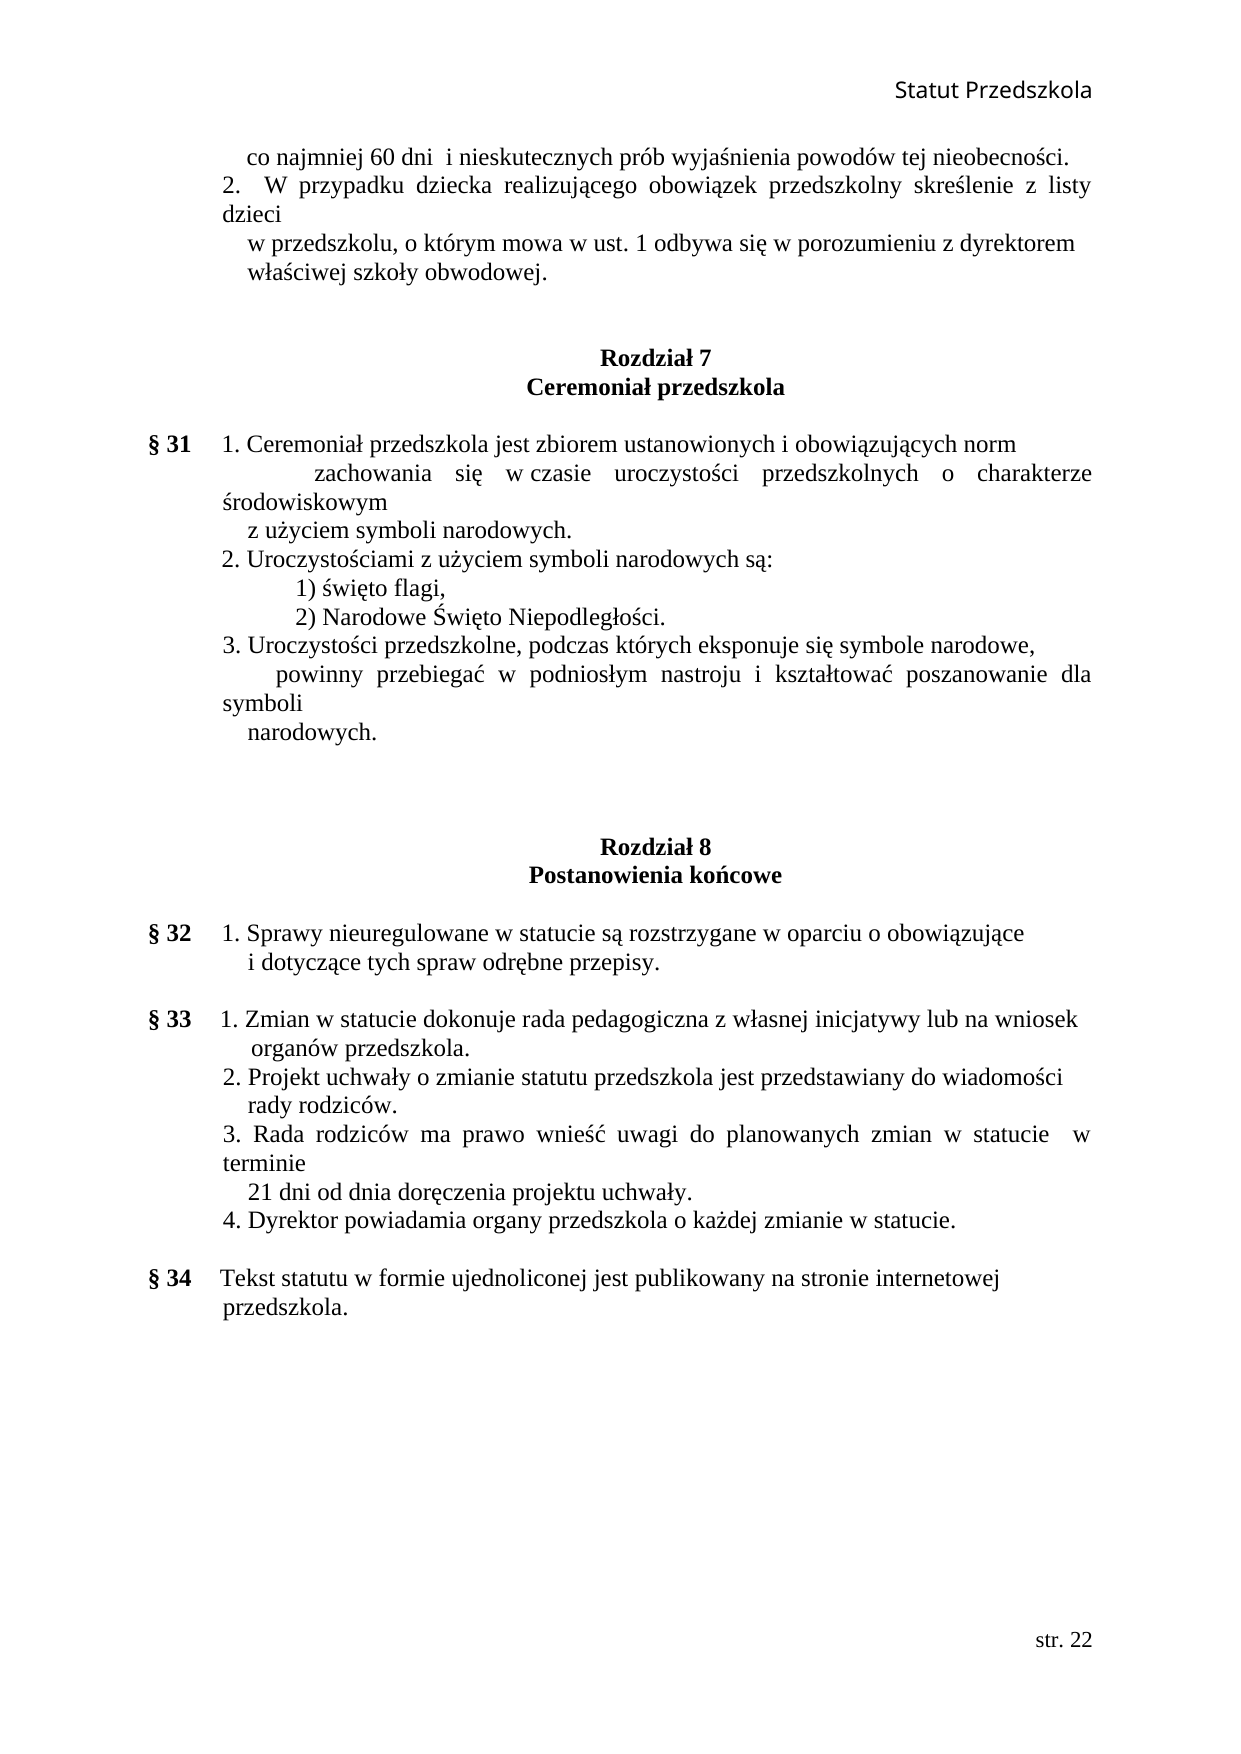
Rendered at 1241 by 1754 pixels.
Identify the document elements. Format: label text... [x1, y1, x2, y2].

text 4. Dyrektor powiadamia organy przedszkola o każdej zmianie w statucie. [223, 1206, 1092, 1234]
list 2) Narodowe Święto Niepodległości. [260, 602, 1092, 631]
text Ceremoniał przedszkola [218, 372, 1092, 401]
text § 33 1. Zmian w statucie dokonuje rada pedagogiczna z własnej inicjatywy lub na wniosek [148, 1004, 1092, 1033]
list w przedszkolu, o którym mowa w ust. 1 odbywa się w porozumieniu z dyrektorem [222, 228, 1092, 257]
text Rozdział 7 [218, 343, 1092, 372]
text i dotyczące tych spraw odrębne przepisy. [148, 947, 1092, 976]
text Rozdział 8 [218, 832, 1092, 861]
text 3. Uroczystości przedszkolne, podczas których eksponuje się symbole narodowe, [222, 631, 1092, 659]
text § 31 1. Ceremoniał przedszkola jest zbiorem ustanowionych i obowiązujących norm [148, 429, 1092, 458]
list 2. W przypadku dziecka realizującego obowiązek przedszkolny skreślenie z listy dzieci [222, 171, 1092, 228]
list z użyciem symboli narodowych. [222, 516, 1092, 544]
text Postanowienia końcowe [218, 861, 1092, 889]
text organów przedszkola. [148, 1033, 1092, 1062]
text narodowych. [222, 717, 1092, 746]
text § 34 Tekst statutu w formie ujednoliconej jest publikowany na stronie internetowej [148, 1263, 1092, 1292]
text § 32 1. Sprawy nieuregulowane w statucie są rozstrzygane w oparciu o obowiązujące [148, 918, 1092, 947]
text 2. Uroczystościami z użyciem symboli narodowych są: [185, 544, 1092, 573]
text powinny przebiegać w podniosłym nastroju i kształtować poszanowanie dla symboli [222, 659, 1092, 717]
list właściwej szkoły obwodowej. [222, 257, 1092, 286]
text rady rodziców. [223, 1091, 1092, 1119]
text 3. Rada rodziców ma prawo wnieść uwagi do planowanych zmian w statucie w terminie [223, 1119, 1092, 1177]
text co najmniej 60 dni i nieskutecznych prób wyjaśnienia powodów tej nieobecności. [148, 142, 1092, 171]
text 2. Projekt uchwały o zmianie statutu przedszkola jest przedstawiany do wiadomości [223, 1062, 1092, 1091]
text przedszkola. [148, 1292, 1092, 1321]
text 21 dni od dnia doręczenia projektu uchwały. [223, 1177, 1092, 1206]
list 1) święto flagi, [260, 573, 1092, 602]
list zachowania się w czasie uroczystości przedszkolnych o charakterze środowiskowym [222, 458, 1092, 516]
